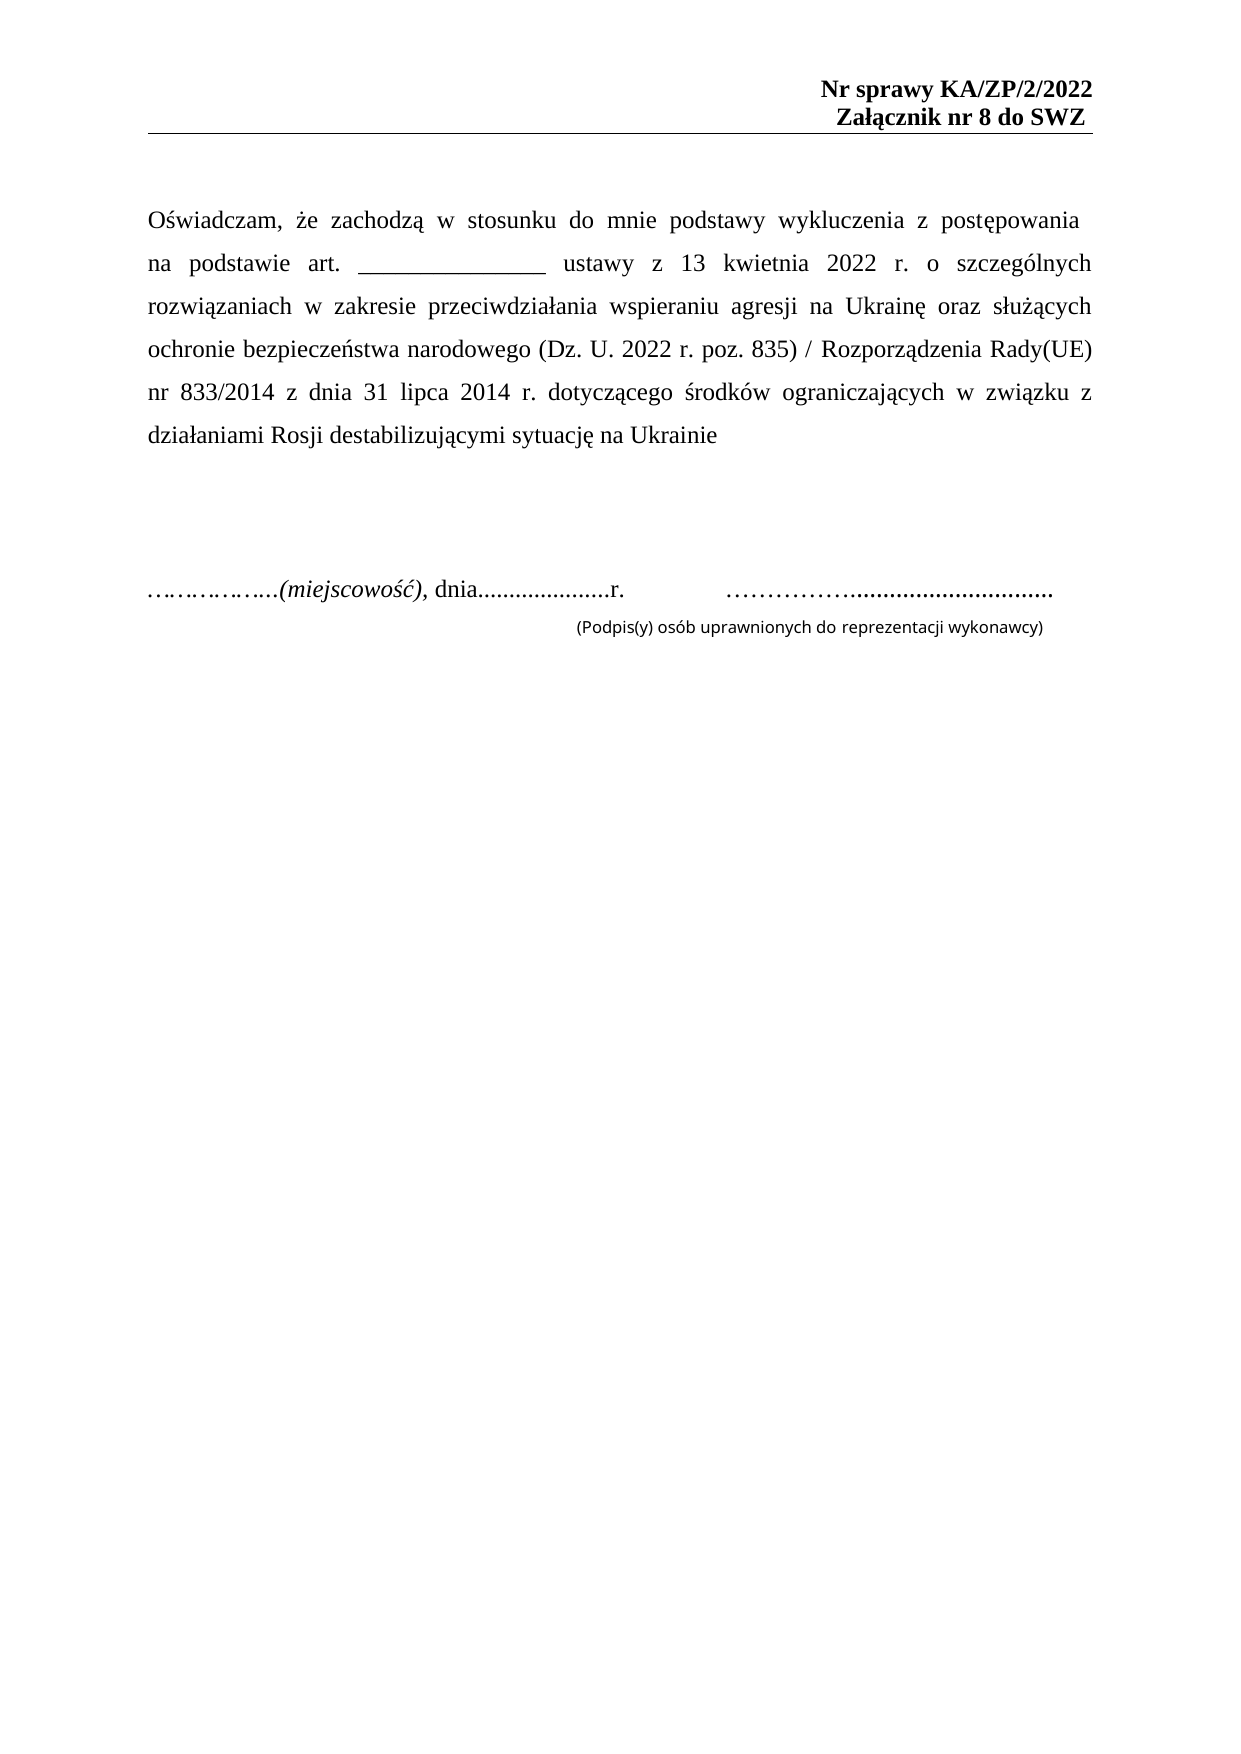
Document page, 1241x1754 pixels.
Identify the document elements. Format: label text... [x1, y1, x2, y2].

text …………… (miejscowość), dnia r. …………….………………………… (Podpis(y) osób uprawnionych do reprezentacji wykonawcy) [148, 570, 1093, 638]
text Oświadczam, że zachodzą w stosunku do mnie podstawy wykluczenia z postępowania na podstawie art. _______________ ustawy z 13 kwietnia 2022 r. o szczególnych rozwiązaniach w zakresie przeciwdziałania wspieraniu agresji na Ukrainę oraz służących ochronie bezpieczeństwa narodowego (Dz. U. 2022 r. poz. 835) / Rozporządzenia Rady(UE) nr 833/2014 z dnia 31 lipca 2014 r. dotyczącego środków ograniczających w związku z działaniami Rosji destabilizującymi sytuację na Ukrainie [148, 205, 1093, 449]
